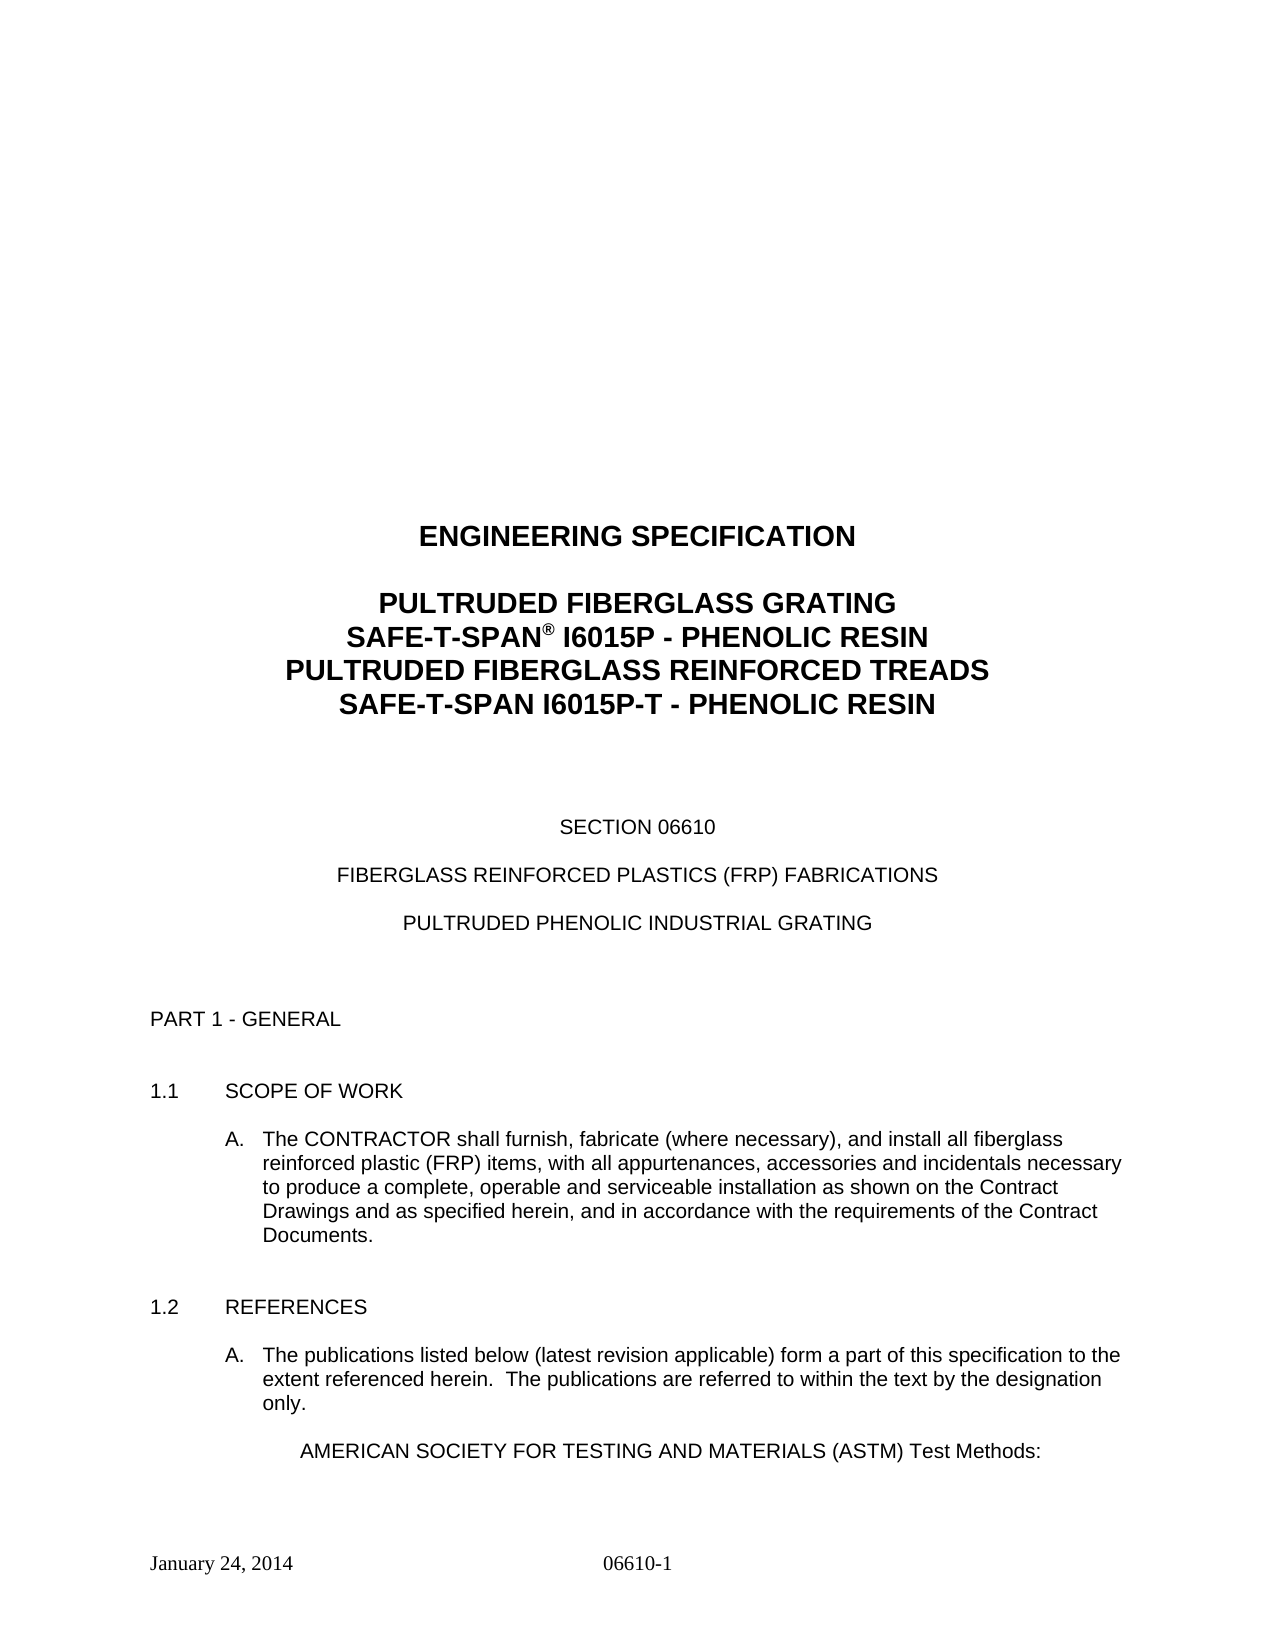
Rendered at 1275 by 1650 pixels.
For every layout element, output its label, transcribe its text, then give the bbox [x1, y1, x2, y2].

text SECTION 06610 [150, 815, 1125, 839]
text PULTRUDED FIBERGLASS REINFORCED TREADS [150, 653, 1125, 687]
text PULTRUDED PHENOLIC INDUSTRIAL GRATING [150, 911, 1125, 935]
list The publications listed below (latest revision applicable) form a part of this specification to the extent referenced herein. The publications are referred to within the text by the designation only. [225, 1343, 1125, 1414]
text PULTRUDED FIBERGLASS GRATING [150, 586, 1125, 619]
text AMERICAN SOCIETY FOR TESTING AND MATERIALS (ASTM) Test Methods: [225, 1439, 1125, 1463]
text FIBERGLASS REINFORCED PLASTICS (FRP) FABRICATIONS [150, 863, 1125, 887]
text ENGINEERING SPECIFICATION [150, 519, 1125, 552]
text PART 1 - GENERAL [150, 1007, 1125, 1031]
list The CONTRACTOR shall furnish, fabricate (where necessary), and install all fiberglass reinforced plastic (FRP) items, with all appurtenances, accessories and incidentals necessary to produce a complete, operable and serviceable installation as shown on the Contract Drawings and as specified herein, and in accordance with the requirements of the Contract Documents. [225, 1127, 1125, 1247]
text SAFE-T-SPAN® I6015P - PHENOLIC RESIN [150, 619, 1125, 653]
text SAFE-T-SPAN I6015P-T - PHENOLIC RESIN [150, 687, 1125, 720]
text 1.1 SCOPE OF WORK [150, 1079, 1125, 1103]
text 1.2 REFERENCES [150, 1295, 1125, 1319]
